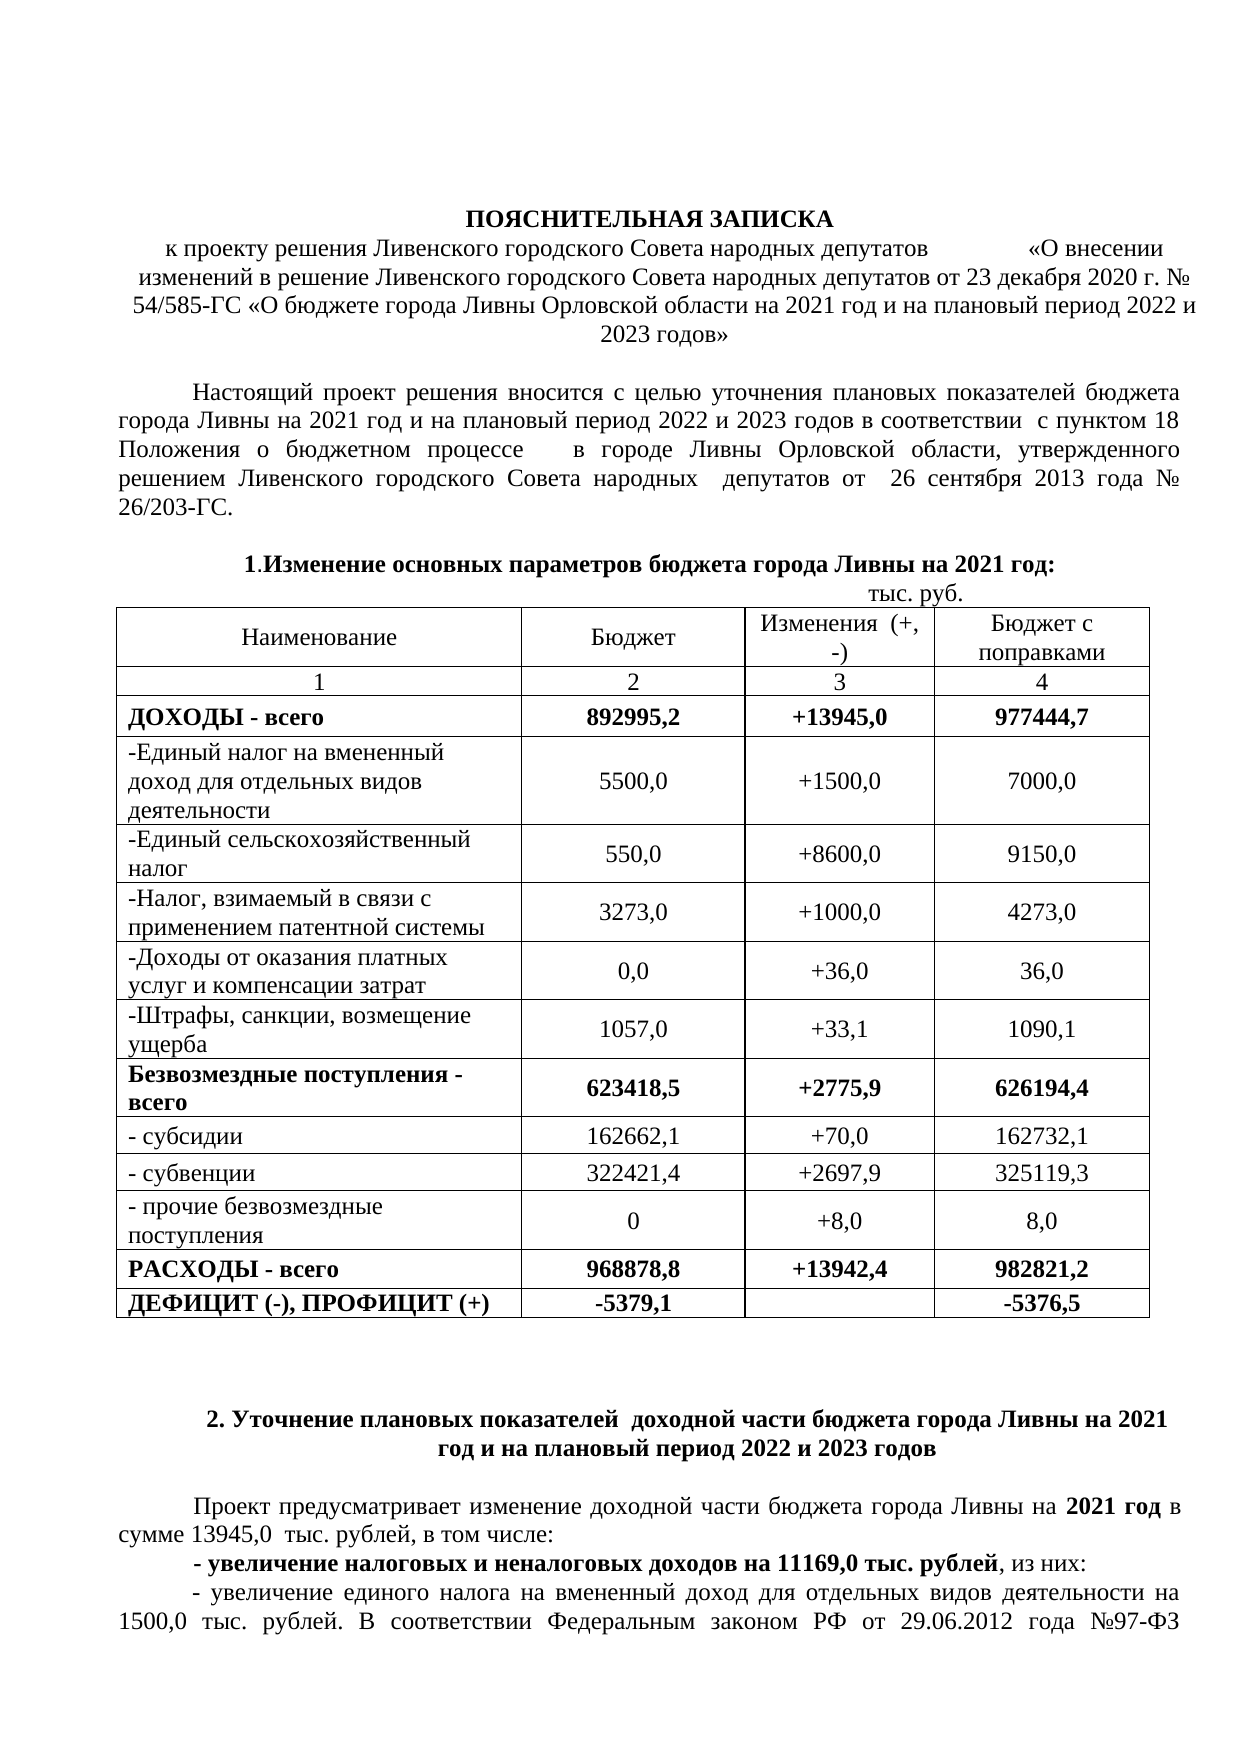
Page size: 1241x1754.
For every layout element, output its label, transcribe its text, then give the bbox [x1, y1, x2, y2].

table_cell +1500,0 [746, 737, 934, 823]
table_cell [746, 1289, 934, 1317]
table_header Бюджет [522, 608, 744, 666]
table_cell 550,0 [522, 825, 744, 882]
table_cell 623418,5 [522, 1059, 744, 1116]
table_cell -5376,5 [935, 1289, 1149, 1317]
table_cell 5500,0 [522, 737, 744, 823]
table_cell 977444,7 [935, 696, 1149, 736]
table_cell 36,0 [935, 942, 1149, 999]
table_cell 4273,0 [935, 883, 1149, 941]
table_cell 322421,4 [522, 1154, 744, 1190]
table_cell 162732,1 [935, 1117, 1149, 1153]
table_cell -Единый сельскохозяйственный налог [117, 825, 521, 882]
table_cell -Налог, взимаемый в связи с применением патентной системы [117, 883, 521, 941]
table_cell -Доходы от оказания платных услуг и компенсации затрат [117, 942, 521, 999]
table_cell +13945,0 [746, 696, 934, 736]
table_cell РАСХОДЫ - всего [117, 1250, 521, 1287]
table_cell - субвенции [117, 1154, 521, 1190]
table_cell 8,0 [935, 1191, 1149, 1249]
table_cell -Единый налог на вмененный доход для отдельных видов деятельности [117, 737, 521, 823]
table_header Изменения (+, -) [746, 608, 934, 666]
table_cell ДЕФИЦИТ (-), ПРОФИЦИТ (+) [117, 1289, 521, 1317]
table_cell +8600,0 [746, 825, 934, 882]
table_cell 325119,3 [935, 1154, 1149, 1190]
table_cell +8,0 [746, 1191, 934, 1249]
table_cell - прочие безвозмездные поступления [117, 1191, 521, 1249]
text Настоящий проект решения вносится с целью уточнения плановых показателей бюджета города Ливны на 2021 год и на плановый период 2022 и 2023 годов в соответствии с пунктом 18 Положения о бюджетном процессе в городе Ливны Орловской области, утвержденного решением Ливенского городского Совета народных депутатов от 26 сентября 2013 года № 26/203-ГС. [118, 377, 1181, 521]
table_cell 1 [117, 667, 521, 695]
table_cell 626194,4 [935, 1059, 1149, 1116]
table_cell 2 [522, 667, 744, 695]
table_cell 4 [935, 667, 1149, 695]
table_cell 982821,2 [935, 1250, 1149, 1287]
text ПОЯСНИТЕЛЬНАЯ ЗАПИСКА [118, 204, 1181, 233]
table_cell 0,0 [522, 942, 744, 999]
table_cell 0 [522, 1191, 744, 1249]
table_cell 968878,8 [522, 1250, 744, 1287]
table_cell 162662,1 [522, 1117, 744, 1153]
text к проекту решения Ливенского городского Совета народных депутатов «О внесении изменений в решение Ливенского городского Совета народных депутатов от 23 декабря 2020 г. № 54/585-ГС «О бюджете города Ливны Орловской области на 2021 год и на плановый период 2022 и 2023 годов» [118, 233, 1211, 348]
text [118, 1577, 1181, 1634]
table_cell -5379,1 [522, 1289, 744, 1317]
table_cell 1057,0 [522, 1000, 744, 1058]
title тыс. руб. [118, 578, 1181, 607]
table_cell +70,0 [746, 1117, 934, 1153]
table_cell 7000,0 [935, 737, 1149, 823]
table_cell +1000,0 [746, 883, 934, 941]
table_cell 9150,0 [935, 825, 1149, 882]
table_cell -Штрафы, санкции, возмещение ущерба [117, 1000, 521, 1058]
table_cell 3273,0 [522, 883, 744, 941]
table_cell Безвозмездные поступления - всего [117, 1059, 521, 1116]
table_cell +13942,4 [746, 1250, 934, 1287]
table_cell 3 [746, 667, 934, 695]
text Проект предусматривает изменение доходной части бюджета города Ливны на 2021 год в сумме 13945,0 тыс. рублей, в том числе: [118, 1491, 1181, 1548]
text - увеличение налоговых и неналоговых доходов на 11169,0 тыс. рублей, из них: [118, 1548, 1181, 1577]
table_cell +2697,9 [746, 1154, 934, 1190]
table_cell ДОХОДЫ - всего [117, 696, 521, 736]
table_cell +2775,9 [746, 1059, 934, 1116]
table_header Наименование [117, 608, 521, 666]
table_cell +33,1 [746, 1000, 934, 1058]
text 2. Уточнение плановых показателей доходной части бюджета города Ливны на 2021 год и на плановый период 2022 и 2023 годов [193, 1404, 1181, 1462]
table_header Бюджет с поправками [935, 608, 1149, 666]
title 1.Изменение основных параметров бюджета города Ливны на 2021 год: [118, 549, 1181, 578]
table_cell +36,0 [746, 942, 934, 999]
table_cell 1090,1 [935, 1000, 1149, 1058]
table_cell - субсидии [117, 1117, 521, 1153]
table_cell 892995,2 [522, 696, 744, 736]
